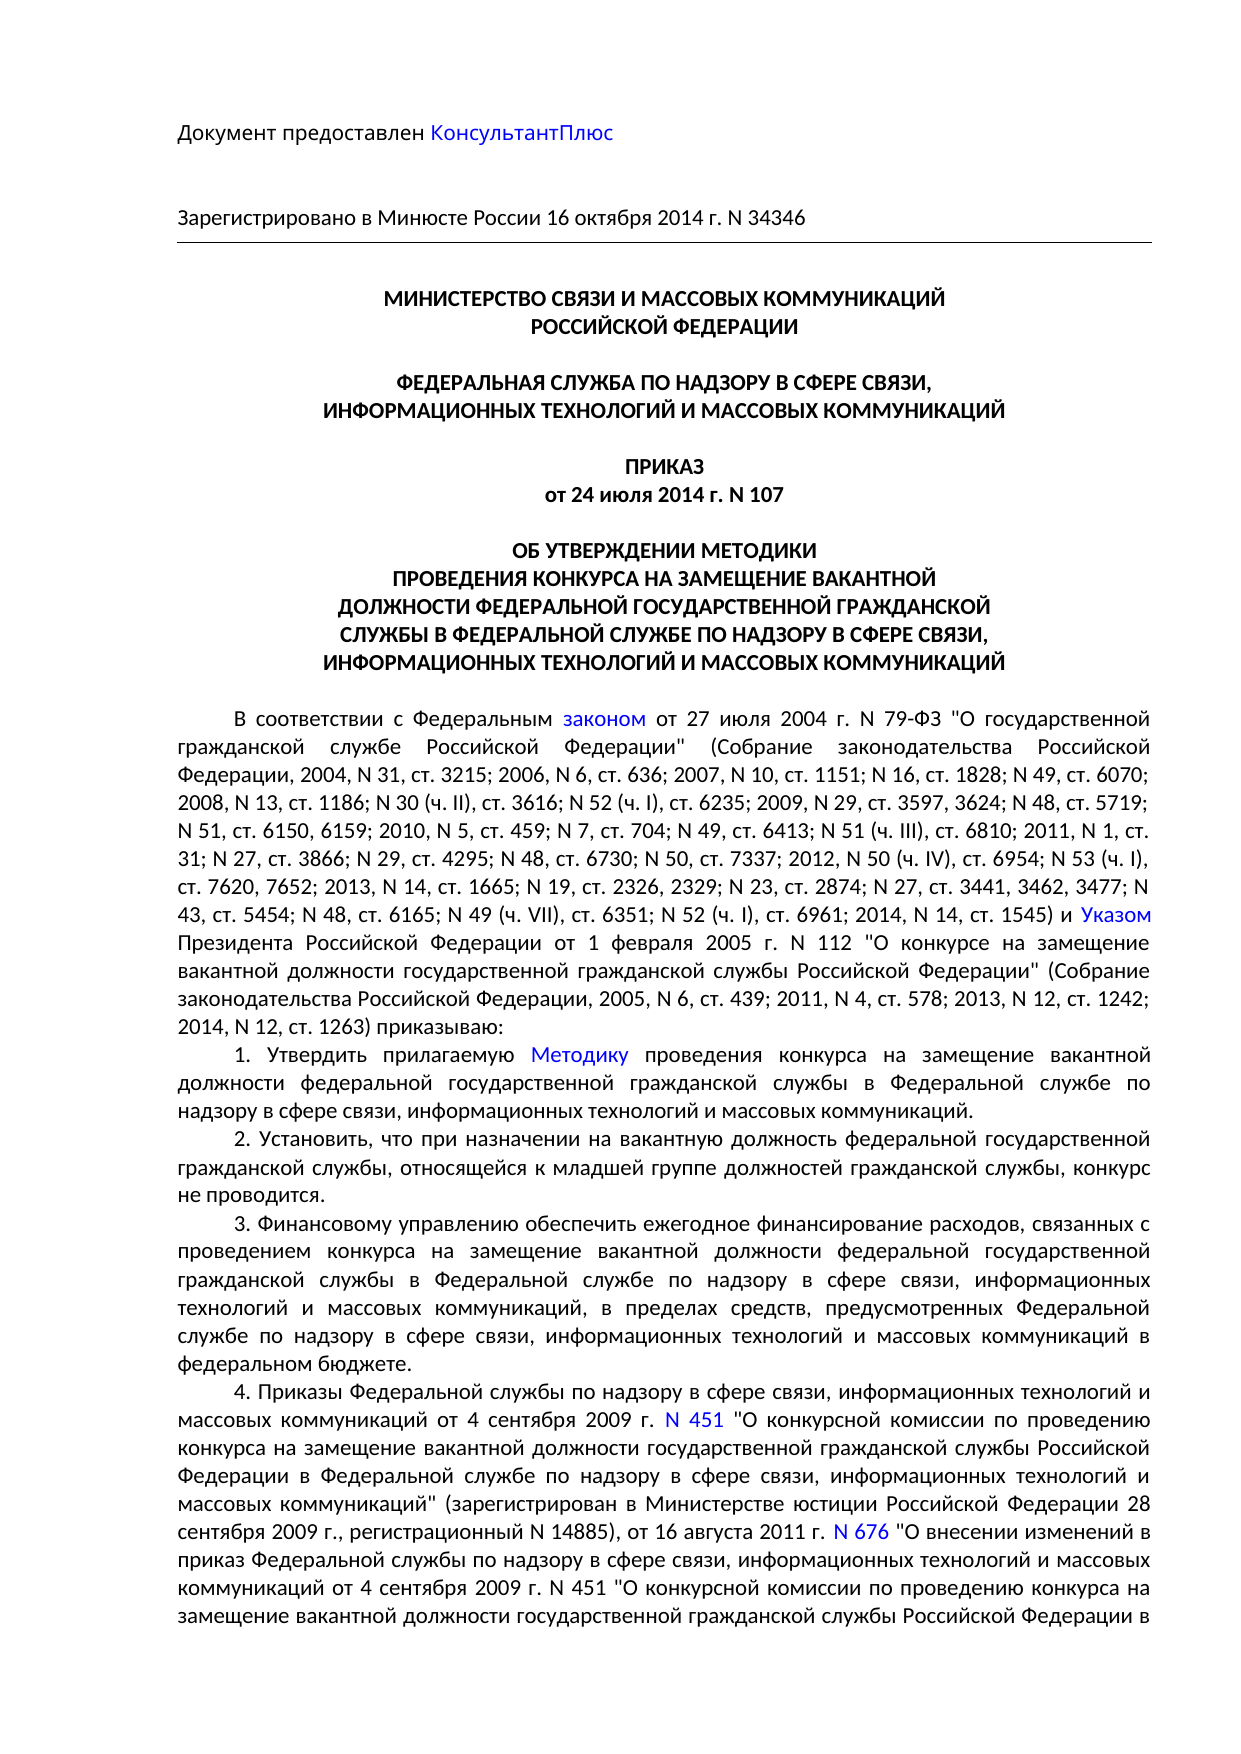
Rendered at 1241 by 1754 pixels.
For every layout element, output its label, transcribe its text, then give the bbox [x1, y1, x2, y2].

title РОССИЙСКОЙ ФЕДЕРАЦИИ [177, 312, 1152, 340]
title ПРОВЕДЕНИЯ КОНКУРСА НА ЗАМЕЩЕНИЕ ВАКАНТНОЙ [177, 564, 1152, 592]
title ДОЛЖНОСТИ ФЕДЕРАЛЬНОЙ ГОСУДАРСТВЕННОЙ ГРАЖДАНСКОЙ [177, 592, 1152, 620]
title ФЕДЕРАЛЬНАЯ СЛУЖБА ПО НАДЗОРУ В СФЕРЕ СВЯЗИ, [177, 368, 1152, 396]
title от 24 июля 2014 г. N 107 [177, 480, 1152, 508]
text 3. Финансовому управлению обеспечить ежегодное финансирование расходов, связанных с проведением конкурса на замещение вакантной должности федеральной государственной гражданской службы в Федеральной службе по надзору в сфере связи, информационных технологий и массовых коммуникаций, в пределах средств, предусмотренных Федеральной службе по надзору в сфере связи, информационных технологий и массовых коммуникаций в федеральном бюджете. [177, 1209, 1152, 1377]
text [177, 1377, 1152, 1629]
text В соответствии с Федеральным законом от 27 июля 2004 г. N 79-ФЗ "О государственной гражданской службе Российской Федерации" (Собрание законодательства Российской Федерации, 2004, N 31, ст. 3215; 2006, N 6, ст. 636; 2007, N 10, ст. 1151; N 16, ст. 1828; N 49, ст. 6070; 2008, N 13, ст. 1186; N 30 (ч. II), ст. 3616; N 52 (ч. I), ст. 6235; 2009, N 29, ст. 3597, 3624; N 48, ст. 5719; N 51, ст. 6150, 6159; 2010, N 5, ст. 459; N 7, ст. 704; N 49, ст. 6413; N 51 (ч. III), ст. 6810; 2011, N 1, ст. 31; N 27, ст. 3866; N 29, ст. 4295; N 48, ст. 6730; N 50, ст. 7337; 2012, N 50 (ч. IV), ст. 6954; N 53 (ч. I), ст. 7620, 7652; 2013, N 14, ст. 1665; N 19, ст. 2326, 2329; N 23, ст. 2874; N 27, ст. 3441, 3462, 3477; N 43, ст. 5454; N 48, ст. 6165; N 49 (ч. VII), ст. 6351; N 52 (ч. I), ст. 6961; 2014, N 14, ст. 1545) и Указом Президента Российской Федерации от 1 февраля 2005 г. N 112 "О конкурсе на замещение вакантной должности государственной гражданской службы Российской Федерации" (Собрание законодательства Российской Федерации, 2005, N 6, ст. 439; 2011, N 4, ст. 578; 2013, N 12, ст. 1242; 2014, N 12, ст. 1263) приказываю: [177, 704, 1152, 1041]
title ИНФОРМАЦИОННЫХ ТЕХНОЛОГИЙ И МАССОВЫХ КОММУНИКАЦИЙ [177, 396, 1152, 424]
text 1. Утвердить прилагаемую Методику проведения конкурса на замещение вакантной должности федеральной государственной гражданской службы в Федеральной службе по надзору в сфере связи, информационных технологий и массовых коммуникаций. [177, 1041, 1152, 1124]
text Зарегистрировано в Минюсте России 16 октября 2014 г. N 34346 [177, 203, 1152, 231]
title Документ предоставлен КонсультантПлюс [177, 118, 1152, 175]
title СЛУЖБЫ В ФЕДЕРАЛЬНОЙ СЛУЖБЕ ПО НАДЗОРУ В СФЕРЕ СВЯЗИ, [177, 620, 1152, 648]
title ОБ УТВЕРЖДЕНИИ МЕТОДИКИ [177, 536, 1152, 564]
text 2. Установить, что при назначении на вакантную должность федеральной государственной гражданской службы, относящейся к младшей группе должностей гражданской службы, конкурс не проводится. [177, 1124, 1152, 1209]
title ИНФОРМАЦИОННЫХ ТЕХНОЛОГИЙ И МАССОВЫХ КОММУНИКАЦИЙ [177, 648, 1152, 676]
title МИНИСТЕРСТВО СВЯЗИ И МАССОВЫХ КОММУНИКАЦИЙ [177, 284, 1152, 312]
title ПРИКАЗ [177, 452, 1152, 480]
